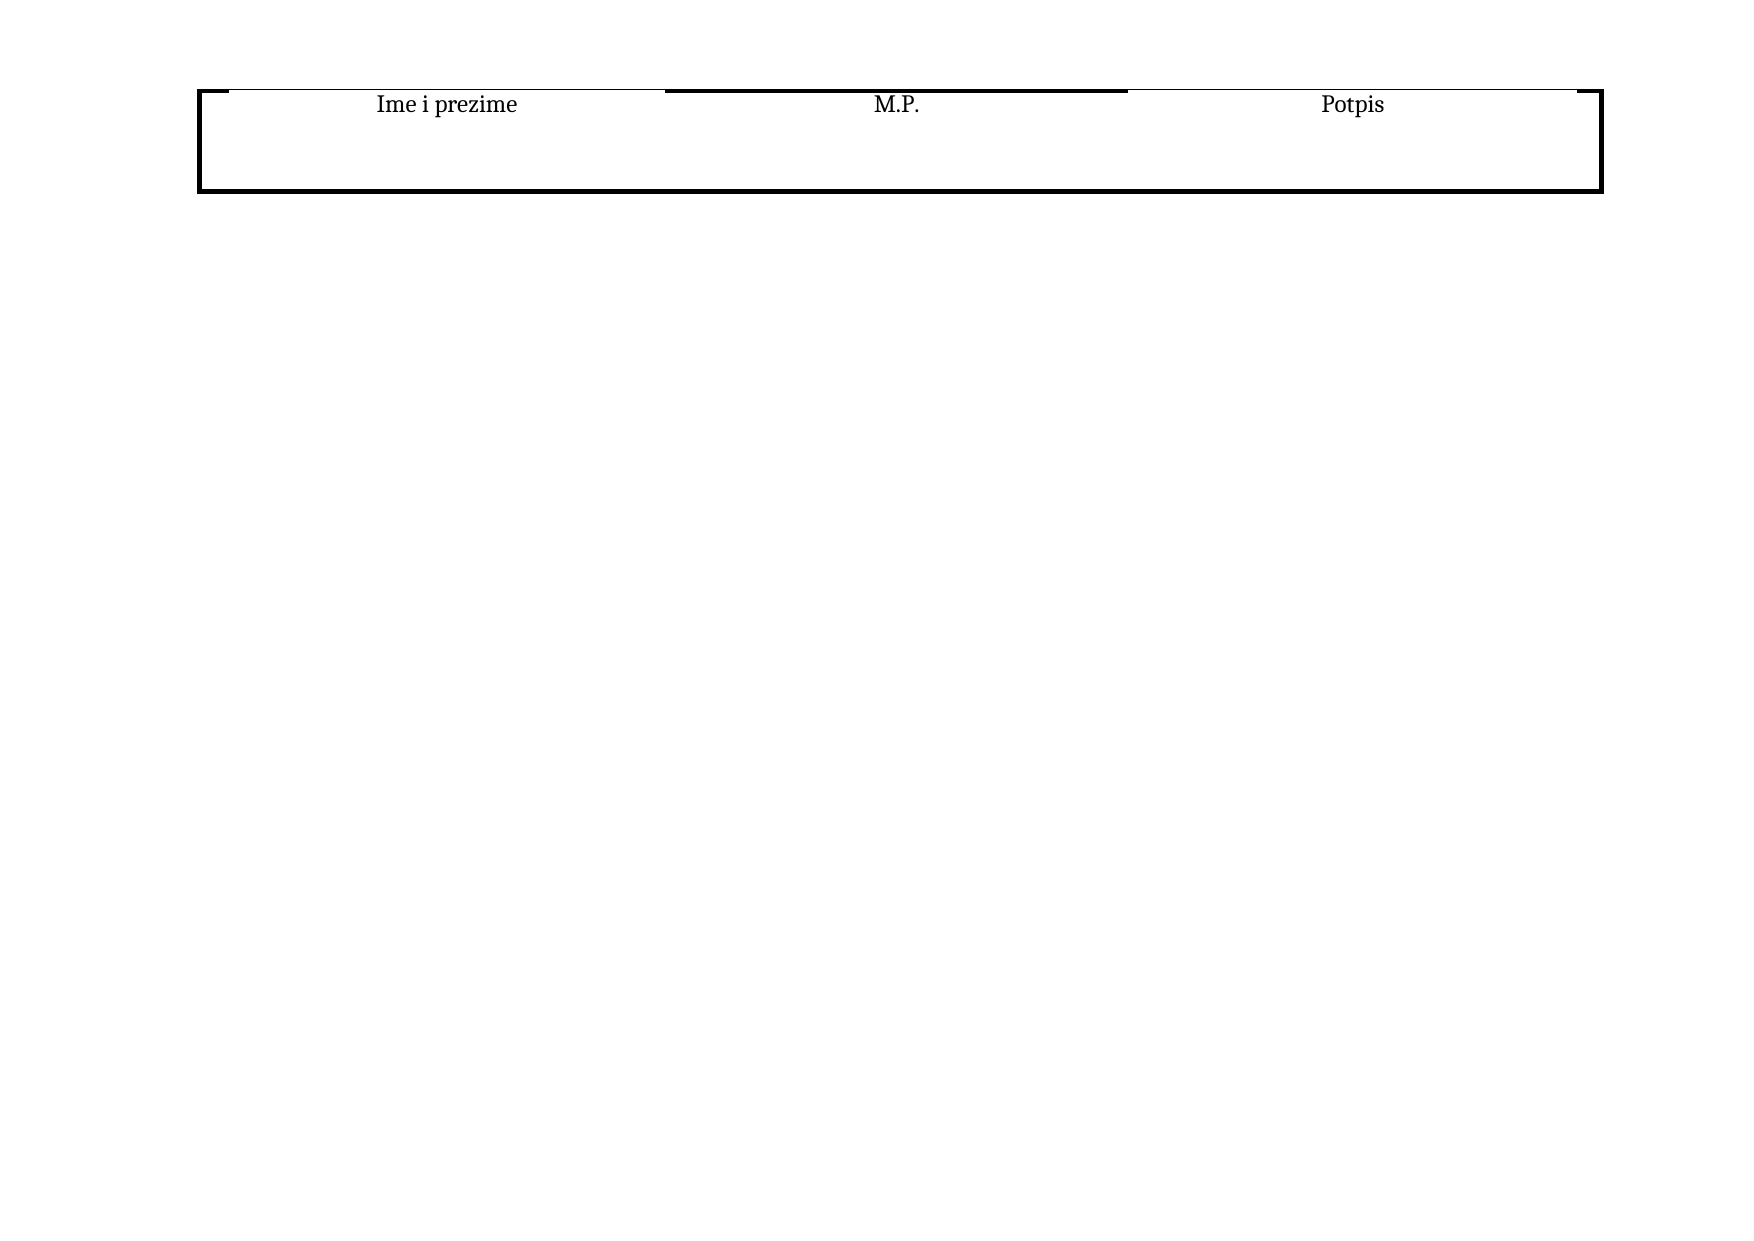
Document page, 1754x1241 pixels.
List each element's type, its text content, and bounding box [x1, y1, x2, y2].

table_cell Ime i prezime [229, 90, 664, 189]
table_cell Potpis [1128, 90, 1577, 189]
table_cell [202, 93, 229, 189]
table_cell M.P. [665, 93, 1128, 189]
table_cell [1577, 93, 1599, 189]
